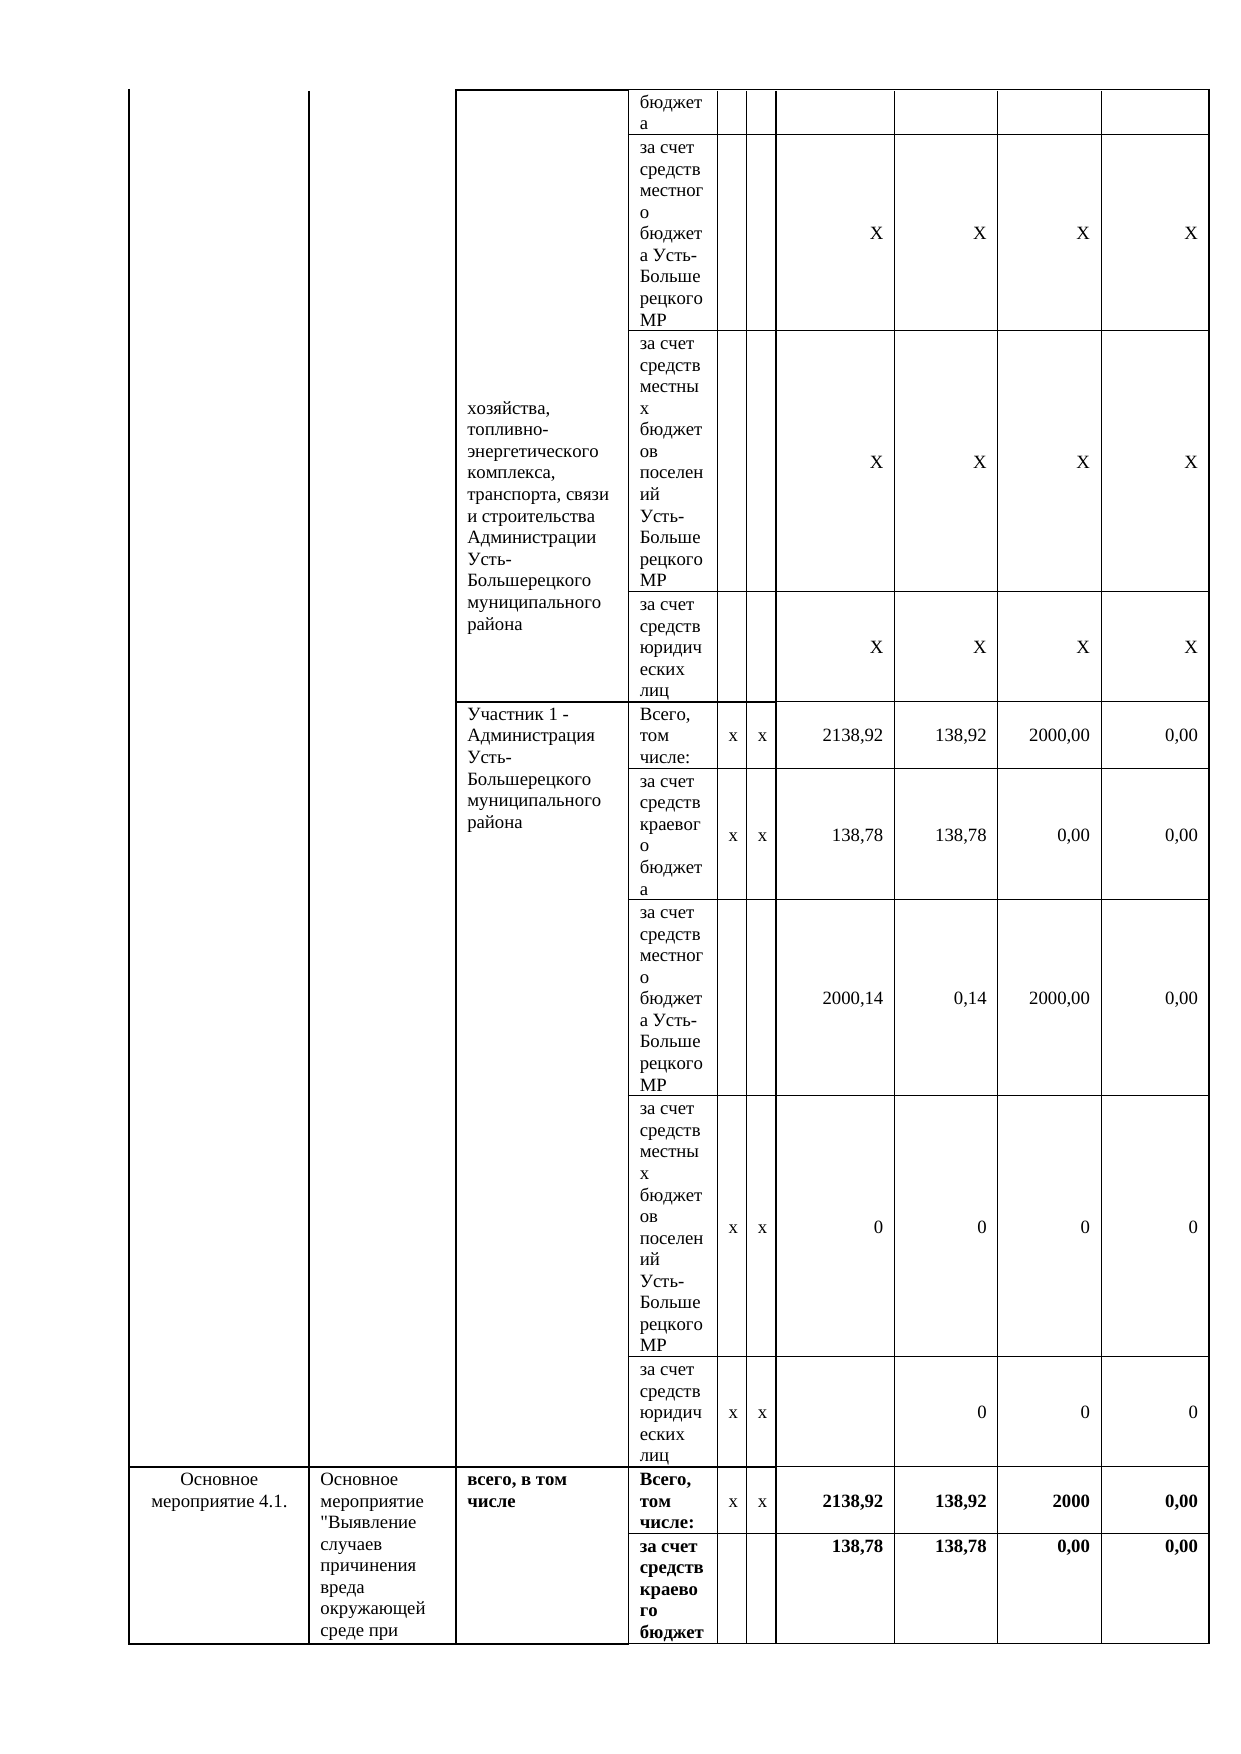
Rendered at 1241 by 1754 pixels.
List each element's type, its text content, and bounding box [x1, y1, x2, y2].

table_cell Основное мероприятие "Выявление случаев причинения вреда окружающей среде при размещении бесхозяйных отходов, в том числе ТКО, и ликвидация последствий такого вреда" [310, 1468, 455, 1642]
table_cell Х [895, 135, 997, 330]
table_cell 0 [998, 1096, 1101, 1356]
table_cell [718, 90, 746, 134]
table_cell Х [1102, 592, 1208, 701]
table_cell х [718, 1096, 746, 1356]
table_cell Х [895, 331, 997, 591]
table_cell [718, 331, 746, 591]
table_cell 138,78 [895, 769, 997, 899]
table_cell 0,00 [1102, 1467, 1208, 1533]
table_cell 0,00 [1102, 769, 1208, 899]
table_cell Участник 1 - Администрация Усть-Большерецкого муниципального района [457, 703, 628, 1466]
table_cell Х [777, 592, 894, 701]
table_cell х [718, 1357, 746, 1466]
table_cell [629, 1534, 717, 1642]
table_cell х [747, 1357, 775, 1466]
table_cell Х [895, 592, 997, 701]
table_cell х [718, 703, 746, 767]
table_cell 0 [895, 1096, 997, 1356]
table_cell всего, в том числе [457, 1468, 628, 1642]
table_cell 138,78 [777, 769, 894, 899]
table_cell [718, 900, 746, 1095]
table_cell 0 [998, 1357, 1101, 1466]
table_cell Х [998, 90, 1101, 134]
table_cell 138,92 [895, 702, 997, 767]
table_cell Х [998, 331, 1101, 591]
table_cell 2000 [998, 1467, 1101, 1533]
table_cell Х [998, 135, 1101, 330]
table_cell 2000,00 [998, 900, 1101, 1095]
table_cell 0 [1102, 1357, 1208, 1466]
table_cell 2000,14 [777, 900, 894, 1095]
table_cell 0,14 [895, 900, 997, 1095]
table_cell 2138,92 [777, 1467, 894, 1533]
table_cell 2000,00 [998, 702, 1101, 767]
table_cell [629, 90, 717, 134]
table_cell 138,78 [777, 1534, 894, 1642]
table_cell Основное мероприятие 4.1. [130, 1468, 308, 1642]
table_cell х [747, 1096, 775, 1356]
table_cell 0,00 [998, 769, 1101, 899]
table_cell за счет средств юридических лиц [629, 1357, 717, 1466]
table_cell х [747, 769, 775, 899]
table_cell [747, 1534, 775, 1642]
table_cell 0,00 [1102, 1534, 1208, 1642]
table_cell 0 [895, 1357, 997, 1466]
table_cell 138,92 [895, 1467, 997, 1533]
table_cell Х [998, 592, 1101, 701]
table_cell [718, 1534, 746, 1642]
table_cell [747, 331, 775, 591]
table_cell [747, 90, 776, 134]
table_cell 0,00 [1102, 900, 1208, 1095]
table_cell 0,00 [998, 1534, 1101, 1642]
table_cell Х [1102, 331, 1208, 591]
table_cell [777, 1357, 894, 1466]
table_cell 0,00 [1102, 702, 1208, 767]
table_cell [747, 900, 775, 1095]
table_cell за счет средств краевого бюджета [629, 769, 717, 899]
table_cell х [747, 1468, 775, 1533]
table_cell за счет средств юридических лиц [629, 592, 717, 701]
table_cell Х [777, 331, 894, 591]
table_cell за счет средств местных бюджетов поселений Усть-Большерецкого МР [629, 331, 717, 591]
table_cell Х [1102, 135, 1208, 330]
table_cell х [718, 769, 746, 899]
table_cell Х [777, 135, 894, 330]
table_cell 138,78 [895, 1534, 997, 1642]
table_cell Х [895, 90, 997, 134]
table_cell за счет средств местного бюджета Усть-Большерецкого МР [629, 900, 717, 1095]
table_cell Всего, том числе: [629, 1468, 717, 1533]
table_cell Всего, том числе: [629, 703, 717, 767]
table_cell Х [777, 90, 894, 134]
table_cell [747, 135, 775, 330]
table_cell 2138,92 [777, 702, 894, 767]
table_cell 0 [1102, 1096, 1208, 1356]
table_cell х [718, 1468, 746, 1533]
table_cell 0 [777, 1096, 894, 1356]
table_cell [747, 592, 775, 701]
table_cell Х [1102, 90, 1208, 134]
table_cell за счет средств местных бюджетов поселений Усть-Большерецкого МР [629, 1096, 717, 1356]
table_cell [718, 592, 746, 701]
table_cell [718, 135, 746, 330]
table_cell за счет средств местного бюджета Усть-Большерецкого МР [629, 135, 717, 330]
table_cell х [747, 703, 775, 767]
